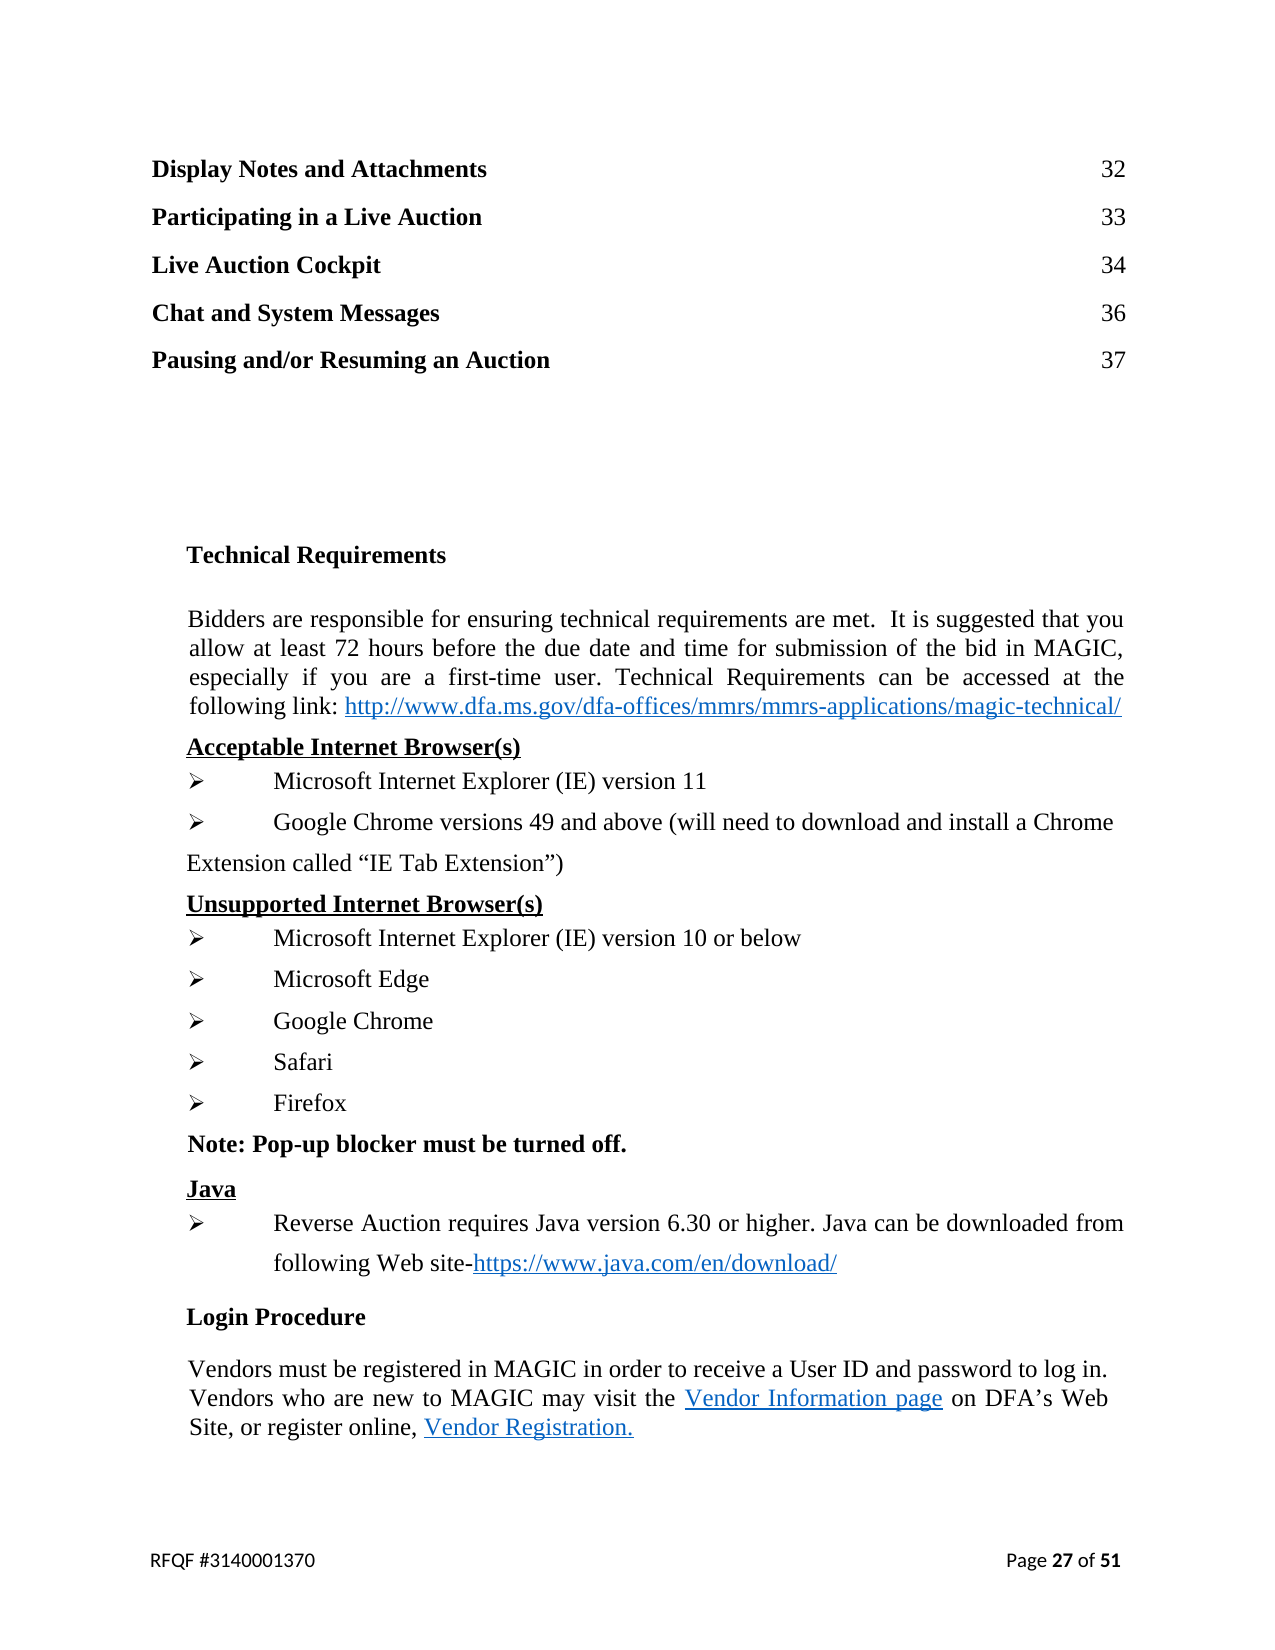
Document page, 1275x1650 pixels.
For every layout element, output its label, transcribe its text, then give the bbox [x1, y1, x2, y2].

text Note: Pop-up blocker must be turned off. [187, 1129, 1125, 1158]
list Microsoft Internet Explorer (IE) version 10 or below [187, 923, 1125, 952]
list Safari [187, 1047, 1125, 1076]
text Unsupported Internet Browser(s) [186, 889, 1125, 918]
list Microsoft Edge [187, 964, 1125, 993]
text Extension called “IE Tab Extension”) [186, 848, 1125, 877]
text Vendors must be registered in MAGIC in order to receive a User ID and password to log in. Vendors who are new to MAGIC may visit the Vendor Information page on DFA’s Web Site, or register online, Vendor Registration. [187, 1354, 1108, 1441]
list Google Chrome versions 49 and above (will need to download and install a Chrome [187, 807, 1125, 836]
list Microsoft Internet Explorer (IE) version 11 [187, 766, 1125, 794]
list Firefox [187, 1088, 1125, 1117]
subtitle Technical Requirements [186, 541, 1125, 569]
subtitle Login Procedure [186, 1302, 1125, 1331]
text Java [186, 1174, 1125, 1203]
text Acceptable Internet Browser(s) [186, 732, 1125, 761]
list Reverse Auction requires Java version 6.30 or higher. Java can be downloaded from following Web site-https://www.java.com/en/download/ [187, 1208, 1125, 1277]
text Bidders are responsible for ensuring technical requirements are met. It is suggested that you allow at least 72 hours before the due date and time for submission of the bid in MAGIC, especially if you are a first-time user. Technical Requirements can be accessed at the following link: http://www.dfa.ms.gov/dfa-offices/mmrs/mmrs-applications/magic-technical/ [187, 604, 1125, 719]
list Google Chrome [187, 1006, 1125, 1034]
